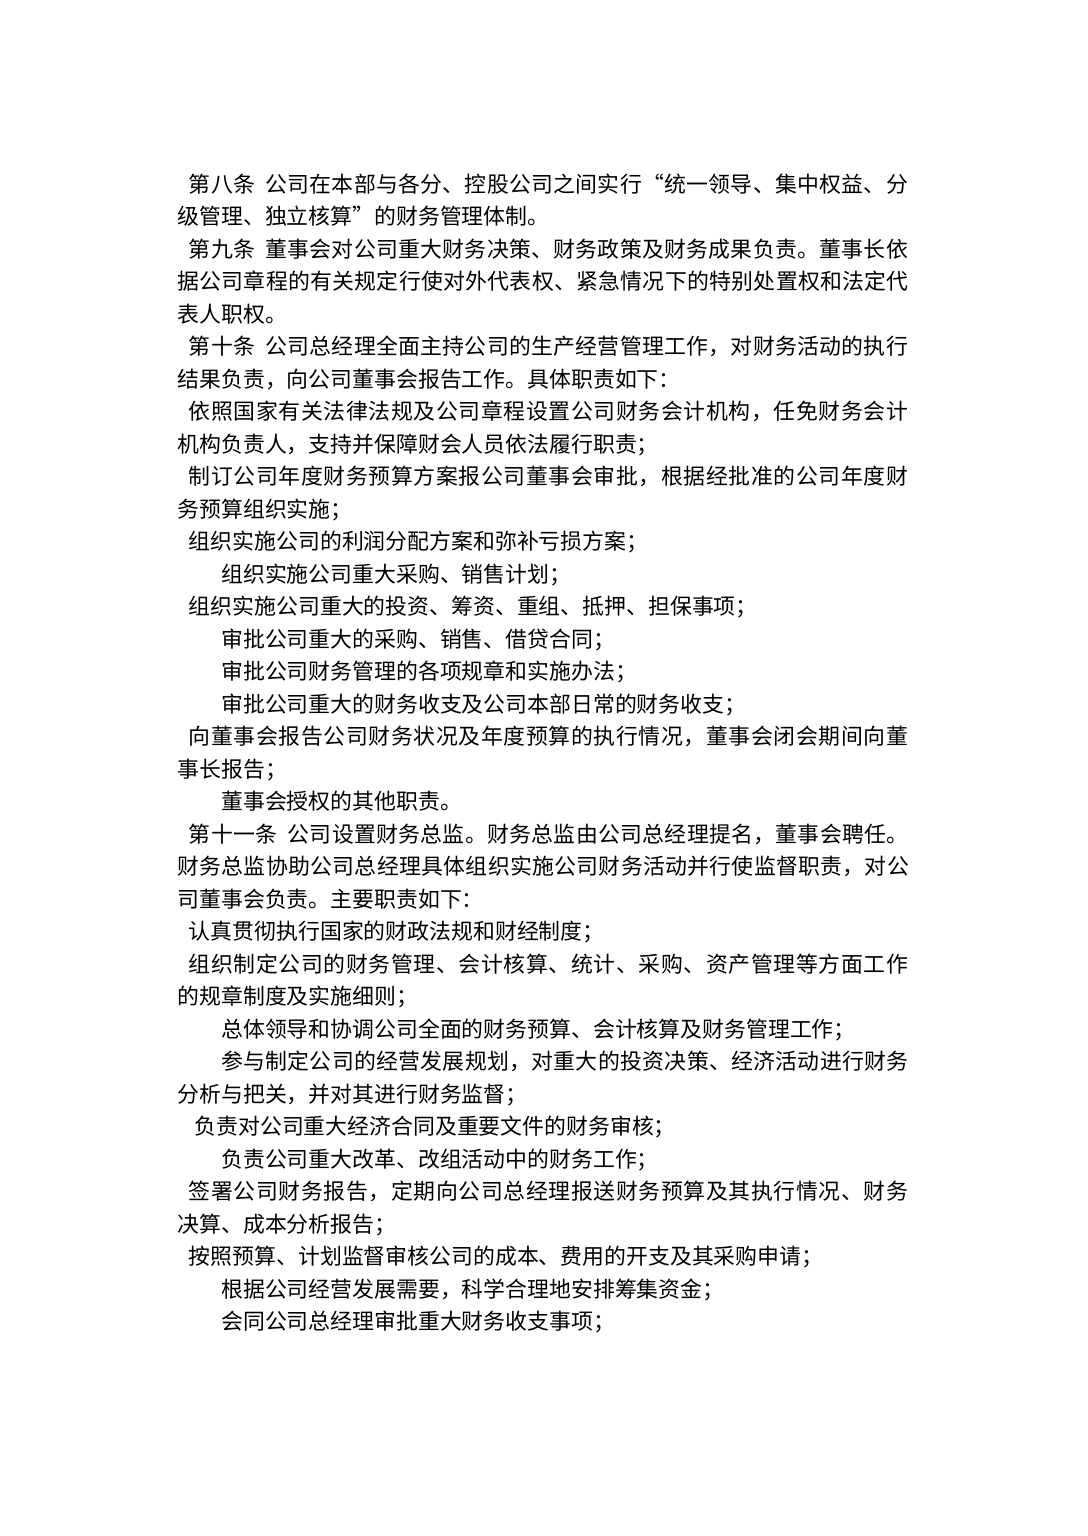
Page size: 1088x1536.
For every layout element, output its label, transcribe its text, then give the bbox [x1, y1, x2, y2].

text 根据公司经营发展需要，科学合理地安排筹集资金； [177, 1271, 910, 1304]
text 审批公司重大的采购、销售、借贷合同； [177, 621, 910, 654]
text 第十条 公司总经理全面主持公司的生产经营管理工作，对财务活动的执行结果负责，向公司董事会报告工作。具体职责如下： [177, 329, 910, 394]
text 依照国家有关法律法规及公司章程设置公司财务会计机构，任免财务会计机构负责人，支持并保障财会人员依法履行职责； [177, 394, 910, 459]
text 制订公司年度财务预算方案报公司董事会审批，根据经批准的公司年度财务预算组织实施； [177, 459, 910, 524]
text 向董事会报告公司财务状况及年度预算的执行情况，董事会闭会期间向董事长报告； [177, 719, 910, 784]
text 审批公司财务管理的各项规章和实施办法； [177, 654, 910, 686]
text 按照预算、计划监督审核公司的成本、费用的开支及其采购申请； [177, 1239, 910, 1271]
text 组织实施公司重大的投资、筹资、重组、抵押、担保事项； [177, 589, 910, 621]
text 认真贯彻执行国家的财政法规和财经制度； [177, 914, 910, 946]
text 组织实施公司重大采购、销售计划； [177, 556, 910, 589]
text 会同公司总经理审批重大财务收支事项； [177, 1304, 910, 1336]
text 签署公司财务报告，定期向公司总经理报送财务预算及其执行情况、财务决算、成本分析报告； [177, 1174, 910, 1239]
text 参与制定公司的经营发展规划，对重大的投资决策、经济活动进行财务分析与把关，并对其进行财务监督； [177, 1044, 910, 1109]
text 总体领导和协调公司全面的财务预算、会计核算及财务管理工作； [177, 1011, 910, 1044]
text 董事会授权的其他职责。 [177, 784, 910, 816]
text 第八条 公司在本部与各分、控股公司之间实行“统一领导、集中权益、分级管理、独立核算”的财务管理体制。 [177, 166, 910, 231]
text 第十一条 公司设置财务总监。财务总监由公司总经理提名，董事会聘任。财务总监协助公司总经理具体组织实施公司财务活动并行使监督职责，对公司董事会负责。主要职责如下： [177, 816, 910, 914]
text 审批公司重大的财务收支及公司本部日常的财务收支； [177, 686, 910, 719]
text 组织实施公司的利润分配方案和弥补亏损方案； [177, 524, 910, 556]
text 第九条 董事会对公司重大财务决策、财务政策及财务成果负责。董事长依据公司章程的有关规定行使对外代表权、紧急情况下的特别处置权和法定代表人职权。 [177, 231, 910, 329]
text 负责公司重大改革、改组活动中的财务工作； [177, 1141, 910, 1174]
text 负责对公司重大经济合同及重要文件的财务审核； [177, 1109, 910, 1141]
text 组织制定公司的财务管理、会计核算、统计、采购、资产管理等方面工作的规章制度及实施细则； [177, 946, 910, 1011]
